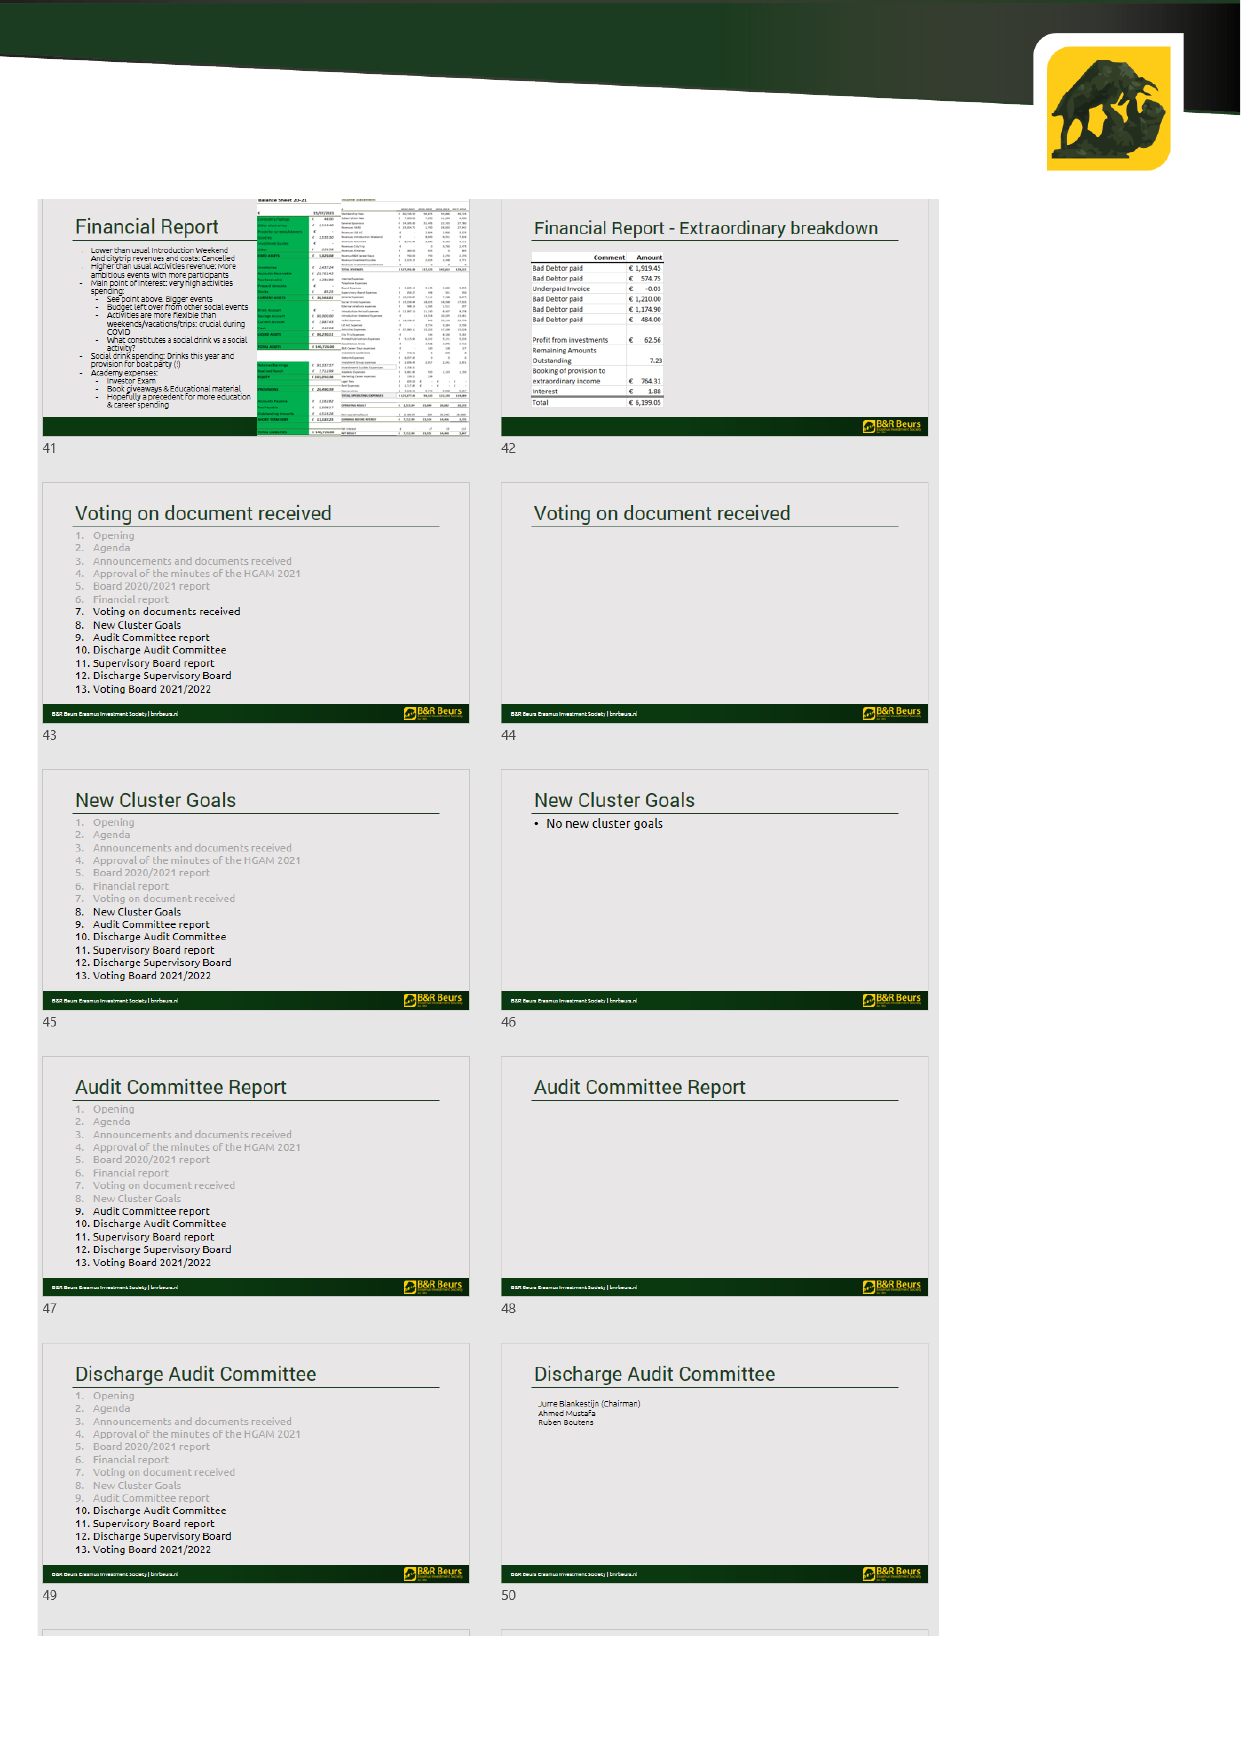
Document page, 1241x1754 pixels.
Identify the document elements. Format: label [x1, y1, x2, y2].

picture [37, 199, 939, 1636]
picture [0, 0, 1241, 171]
